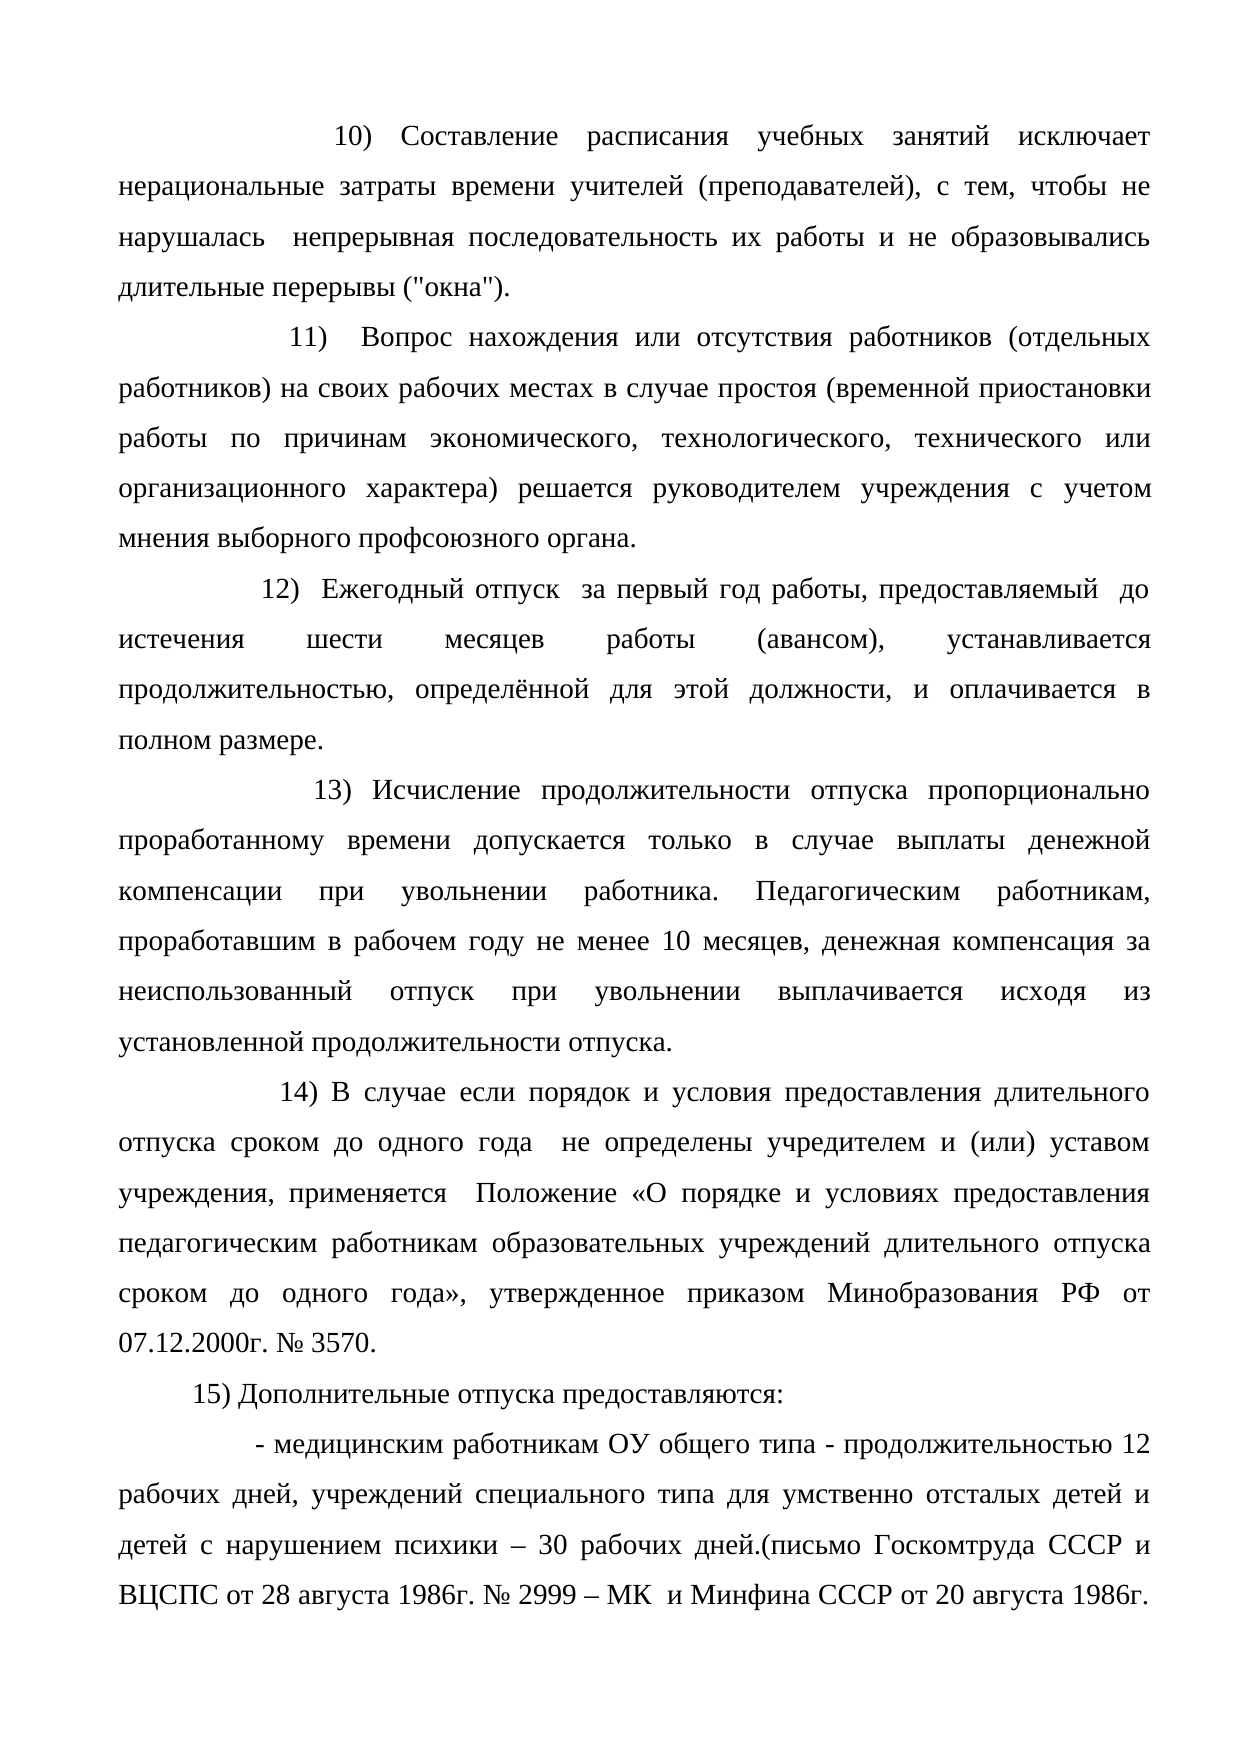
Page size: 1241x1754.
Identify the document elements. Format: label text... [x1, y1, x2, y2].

text 10) Составление расписания учебных занятий исключает нерациональные затраты времени учителей (преподавателей), с тем, чтобы не нарушалась непрерывная последовательность их работы и не образовывались длительные перерывы ("окна"). [118, 118, 1152, 303]
text 11) Вопрос нахождения или отсутствия работников (отдельных работников) на своих рабочих местах в случае простоя (временной приостановки работы по причинам экономического, технологического, технического или организационного характера) решается руководителем учреждения с учетом мнения выборного профсоюзного органа. [118, 319, 1152, 554]
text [118, 1426, 1152, 1611]
text 12) Ежегодный отпуск за первый год работы, предоставляемый до истечения шести месяцев работы (авансом), устанавливается продолжительностью, определённой для этой должности, и оплачивается в полном размере. [118, 571, 1152, 755]
text 15) Дополнительные отпуска предоставляются: [118, 1376, 1152, 1409]
text 14) В случае если порядок и условия предоставления длительного отпуска сроком до одного года не определены учредителем и (или) уставом учреждения, применяется Положение «О порядке и условиях предоставления педагогическим работникам образовательных учреждений длительного отпуска сроком до одного года», утвержденное приказом Минобразования РФ от 07.12.2000г. № 3570. [118, 1074, 1152, 1359]
text 13) Исчисление продолжительности отпуска пропорционально проработанному времени допускается только в случае выплаты денежной компенсации при увольнении работника. Педагогическим работникам, проработавшим в рабочем году не менее 10 месяцев, денежная компенсация за неиспользованный отпуск при увольнении выплачивается исходя из установленной продолжительности отпуска. [118, 772, 1152, 1057]
